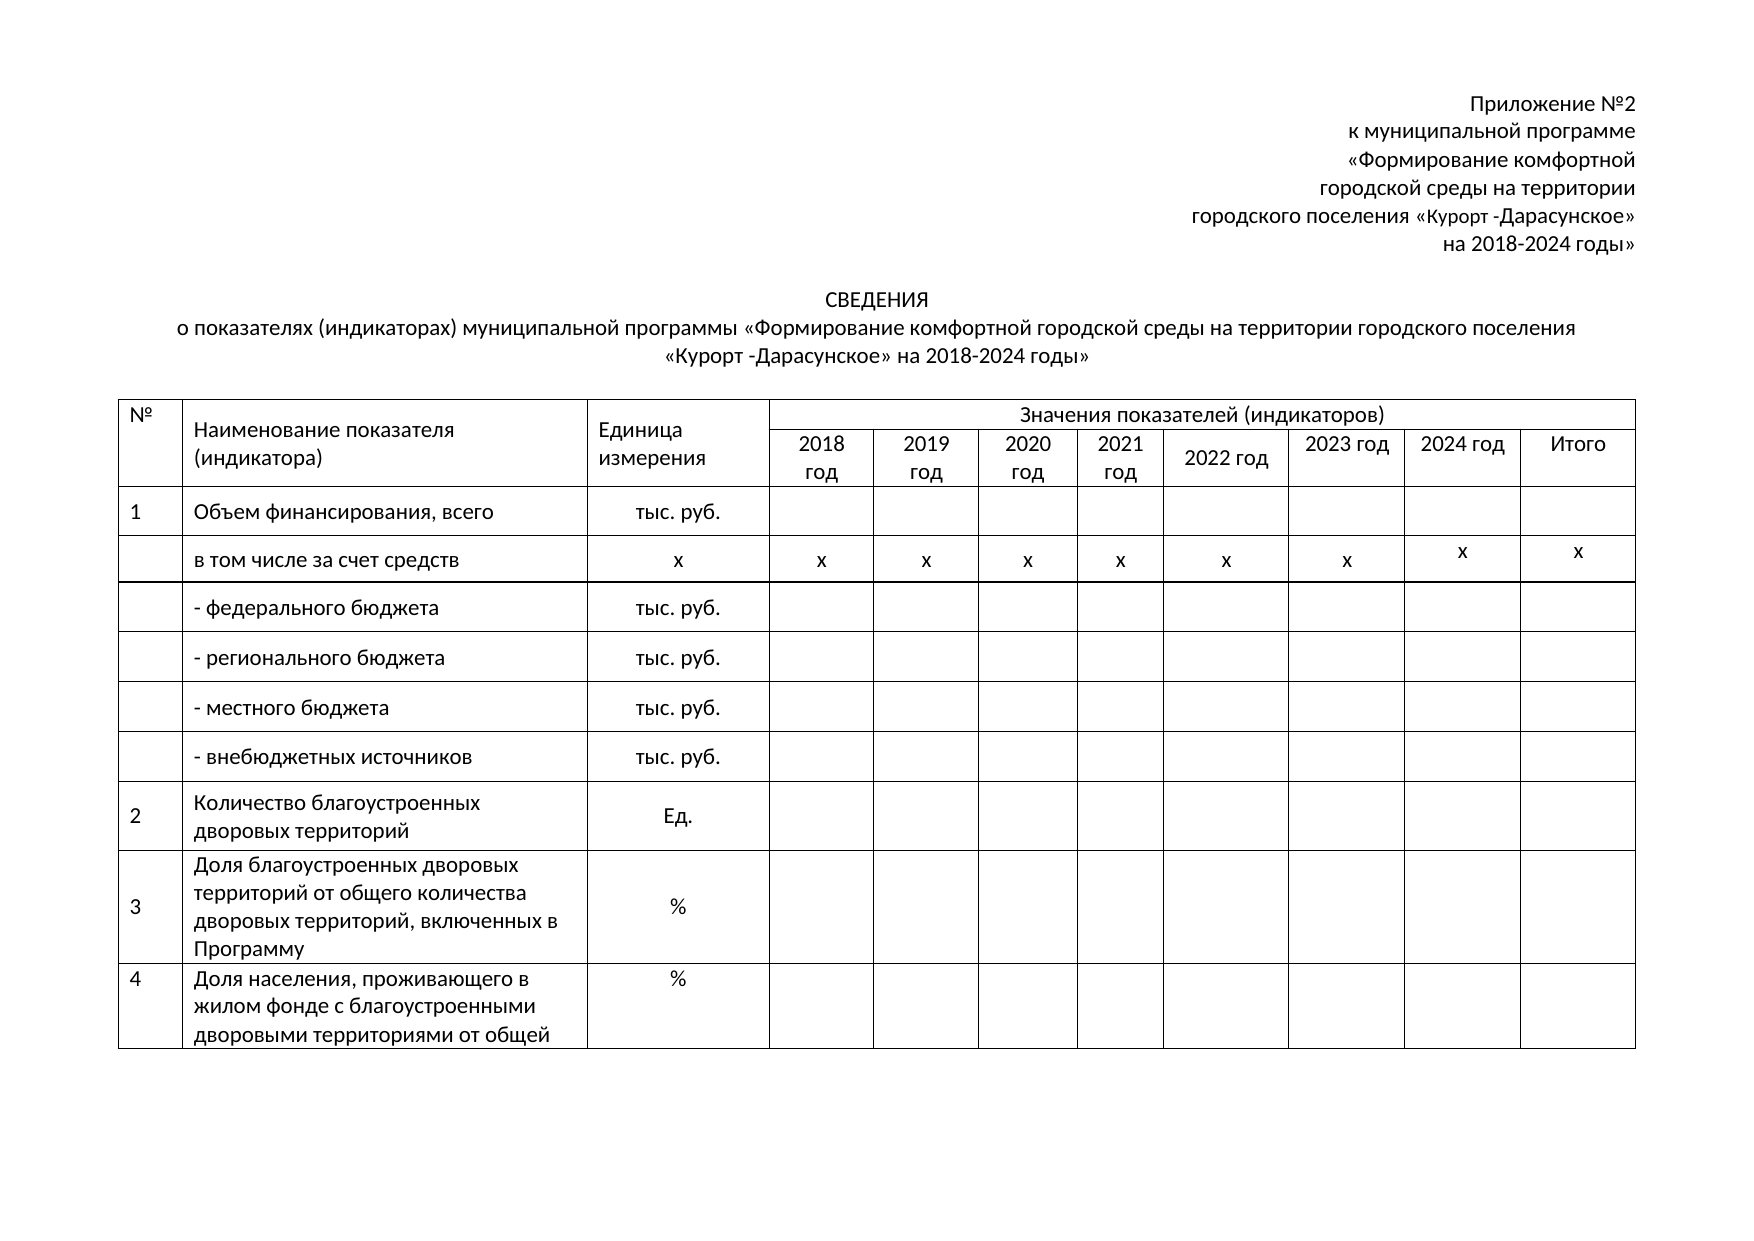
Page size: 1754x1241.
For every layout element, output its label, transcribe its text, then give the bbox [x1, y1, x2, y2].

table_cell [119, 536, 182, 581]
table_cell [1521, 732, 1635, 781]
table_cell тыс. руб. [588, 487, 769, 535]
table_cell [1289, 487, 1404, 535]
table_cell - регионального бюджета [183, 632, 587, 681]
table_cell х [1405, 536, 1520, 581]
table_cell [874, 682, 978, 731]
text на 2018-2024 годы» [591, 229, 1636, 257]
table_cell Доля благоустроенных дворовых территорий от общего количества дворовых территорий, включенных в Программу [183, 851, 587, 963]
table_cell тыс. руб. [588, 732, 769, 781]
table_cell х [874, 536, 978, 581]
table_cell [979, 583, 1077, 631]
table_cell 2024 год [1405, 430, 1520, 486]
table_cell [770, 851, 873, 963]
table_cell х [1164, 536, 1288, 581]
table_cell х [1289, 536, 1404, 581]
table_cell Количество благоустроенных дворовых территорий [183, 782, 587, 849]
table_cell [119, 682, 182, 731]
text городского поселения «Курорт -Дарасунское» [591, 201, 1636, 229]
table_cell [1164, 732, 1288, 781]
table_cell [1164, 487, 1288, 535]
table_cell [1164, 851, 1288, 963]
table_cell тыс. руб. [588, 682, 769, 731]
table_cell 2020 год [979, 430, 1077, 486]
text СВЕДЕНИЯ [118, 285, 1636, 313]
table_cell [874, 487, 978, 535]
table_cell 2019 год [874, 430, 978, 486]
table_cell [770, 632, 873, 681]
table_cell [1078, 682, 1163, 731]
table_cell [1405, 964, 1520, 1048]
text городской среды на территории [591, 173, 1636, 201]
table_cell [183, 964, 587, 1048]
table_cell [119, 632, 182, 681]
table_cell [874, 732, 978, 781]
table_cell [979, 964, 1077, 1048]
table_cell [1164, 682, 1288, 731]
table_cell [979, 782, 1077, 849]
table_cell [1078, 851, 1163, 963]
table_cell 2023 год [1289, 430, 1404, 486]
table_cell [1164, 583, 1288, 631]
table_cell [979, 487, 1077, 535]
table_cell в том числе за счет средств [183, 536, 587, 581]
table_cell 4 [119, 964, 182, 1048]
table_cell х [979, 536, 1077, 581]
table_cell [1078, 732, 1163, 781]
table_cell [1289, 632, 1404, 681]
table_cell [770, 782, 873, 849]
table_cell 2018 год [770, 430, 873, 486]
table_cell - внебюджетных источников [183, 732, 587, 781]
table_cell [1164, 632, 1288, 681]
table_cell [874, 851, 978, 963]
table_cell [1405, 487, 1520, 535]
table_cell тыс. руб. [588, 632, 769, 681]
table_cell [770, 732, 873, 781]
text Приложение №2 [591, 89, 1636, 117]
table_cell % [588, 964, 769, 1048]
table_cell 2022 год [1164, 430, 1288, 486]
table_cell [1078, 583, 1163, 631]
table_cell 3 [119, 851, 182, 963]
table_cell [1078, 782, 1163, 849]
table_cell 1 [119, 487, 182, 535]
table_cell [770, 583, 873, 631]
text «Формирование комфортной [591, 145, 1636, 173]
table_cell [874, 632, 978, 681]
table_cell [979, 632, 1077, 681]
table_cell [979, 682, 1077, 731]
table_cell [1521, 583, 1635, 631]
table_cell Ед. [588, 782, 769, 849]
table_cell [1405, 682, 1520, 731]
table_cell [770, 964, 873, 1048]
table_cell - местного бюджета [183, 682, 587, 731]
table_cell [1405, 632, 1520, 681]
table_cell [1521, 632, 1635, 681]
table_header Значения показателей (индикаторов) [770, 400, 1635, 428]
table_cell [1405, 583, 1520, 631]
table_cell [1521, 851, 1635, 963]
table_cell [1164, 964, 1288, 1048]
table_cell [1078, 487, 1163, 535]
table_cell [874, 583, 978, 631]
text к муниципальной программе [591, 117, 1636, 145]
table_cell [1289, 964, 1404, 1048]
table_cell [1289, 732, 1404, 781]
text о показателях (индикаторах) муниципальной программы «Формирование комфортной городской среды на территории городского поселения [118, 313, 1636, 341]
table_cell [770, 682, 873, 731]
table_header Единица измерения [588, 400, 769, 486]
table_cell [1289, 782, 1404, 849]
table_cell [979, 851, 1077, 963]
table_header № [119, 400, 182, 486]
table_cell 2021 год [1078, 430, 1163, 486]
table_cell [979, 732, 1077, 781]
table_cell [1078, 632, 1163, 681]
table_cell - федерального бюджета [183, 583, 587, 631]
text «Курорт -Дарасунское» на 2018-2024 годы» [118, 341, 1636, 369]
table_cell [119, 732, 182, 781]
table_cell [1078, 964, 1163, 1048]
table_cell [1289, 682, 1404, 731]
table_cell [1405, 851, 1520, 963]
table_cell [1521, 782, 1635, 849]
table_cell [1405, 782, 1520, 849]
table_cell тыс. руб. [588, 583, 769, 631]
table_cell 2 [119, 782, 182, 849]
table_cell [1521, 682, 1635, 731]
table_cell [1164, 782, 1288, 849]
table_cell х [770, 536, 873, 581]
table_cell [1405, 732, 1520, 781]
table_cell % [588, 851, 769, 963]
table_cell [1521, 964, 1635, 1048]
table_cell [1289, 851, 1404, 963]
table_cell х [588, 536, 769, 581]
table_cell х [1078, 536, 1163, 581]
table_cell [1289, 583, 1404, 631]
table_cell [770, 487, 873, 535]
table_cell [1521, 487, 1635, 535]
table_cell Итого [1521, 430, 1635, 486]
table_cell [119, 583, 182, 631]
table_cell [874, 964, 978, 1048]
table_cell Объем финансирования, всего [183, 487, 587, 535]
table_cell х [1521, 536, 1635, 581]
table_header Наименование показателя (индикатора) [183, 400, 587, 486]
table_cell [874, 782, 978, 849]
